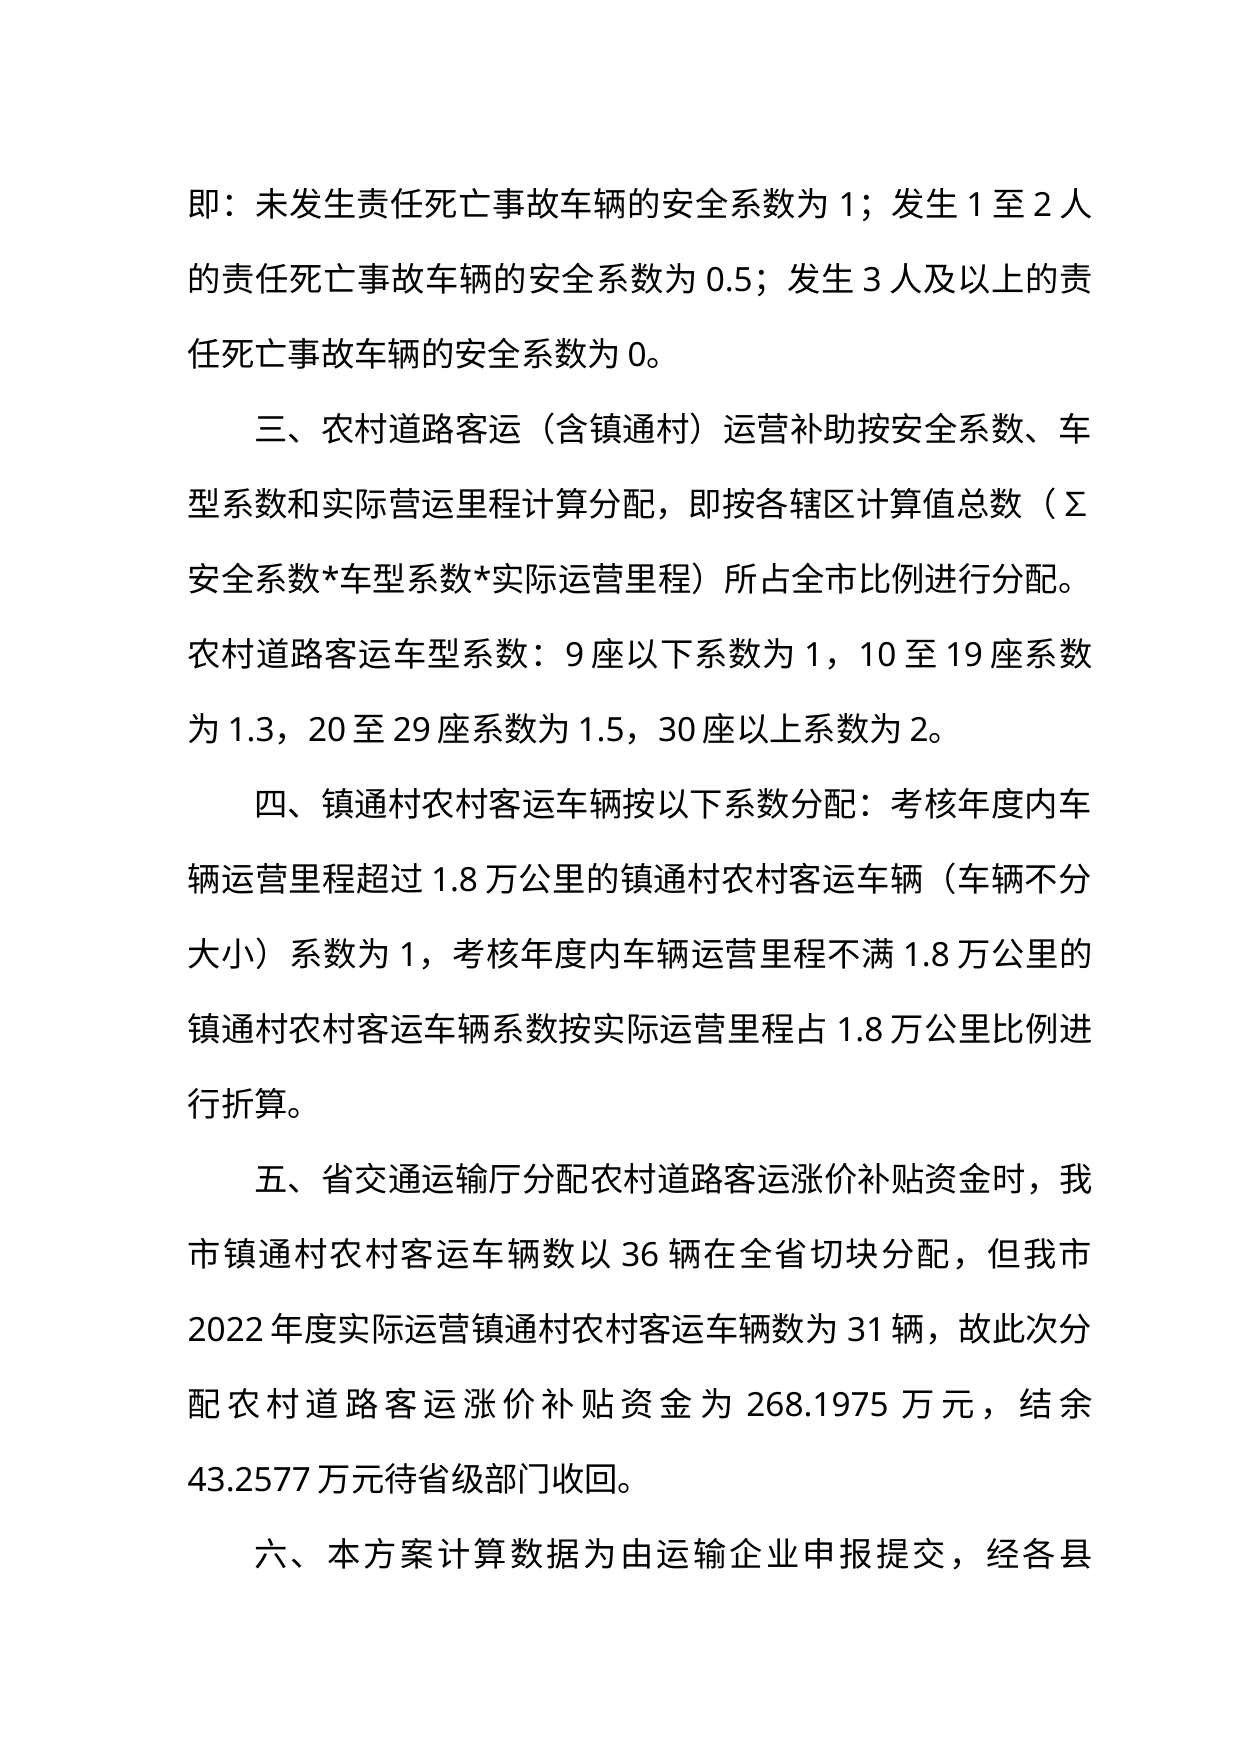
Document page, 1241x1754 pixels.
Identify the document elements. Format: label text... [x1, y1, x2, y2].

text 三、农村道路客运（含镇通村）运营补助按安全系数、车型系数和实际营运里程计算分配，即按各辖区计算值总数（∑安全系数*车型系数*实际运营里程）所占全市比例进行分配。农村道路客运车型系数：9座以下系数为1，10至19座系数为1.3，20至29座系数为1.5，30座以上系数为2。 [187, 389, 1093, 764]
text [187, 164, 1093, 389]
text 五、省交通运输厅分配农村道路客运涨价补贴资金时，我市镇通村农村客运车辆数以36辆在全省切块分配，但我市2022年度实际运营镇通村农村客运车辆数为31辆，故此次分配农村道路客运涨价补贴资金为268.1975万元，结余43.2577万元待省级部门收回。 [187, 1139, 1093, 1514]
text 四、镇通村农村客运车辆按以下系数分配：考核年度内车辆运营里程超过1.8万公里的镇通村农村客运车辆（车辆不分大小）系数为1，考核年度内车辆运营里程不满1.8万公里的镇通村农村客运车辆系数按实际运营里程占1.8万公里比例进行折算。 [187, 764, 1093, 1139]
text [187, 1514, 1093, 1589]
